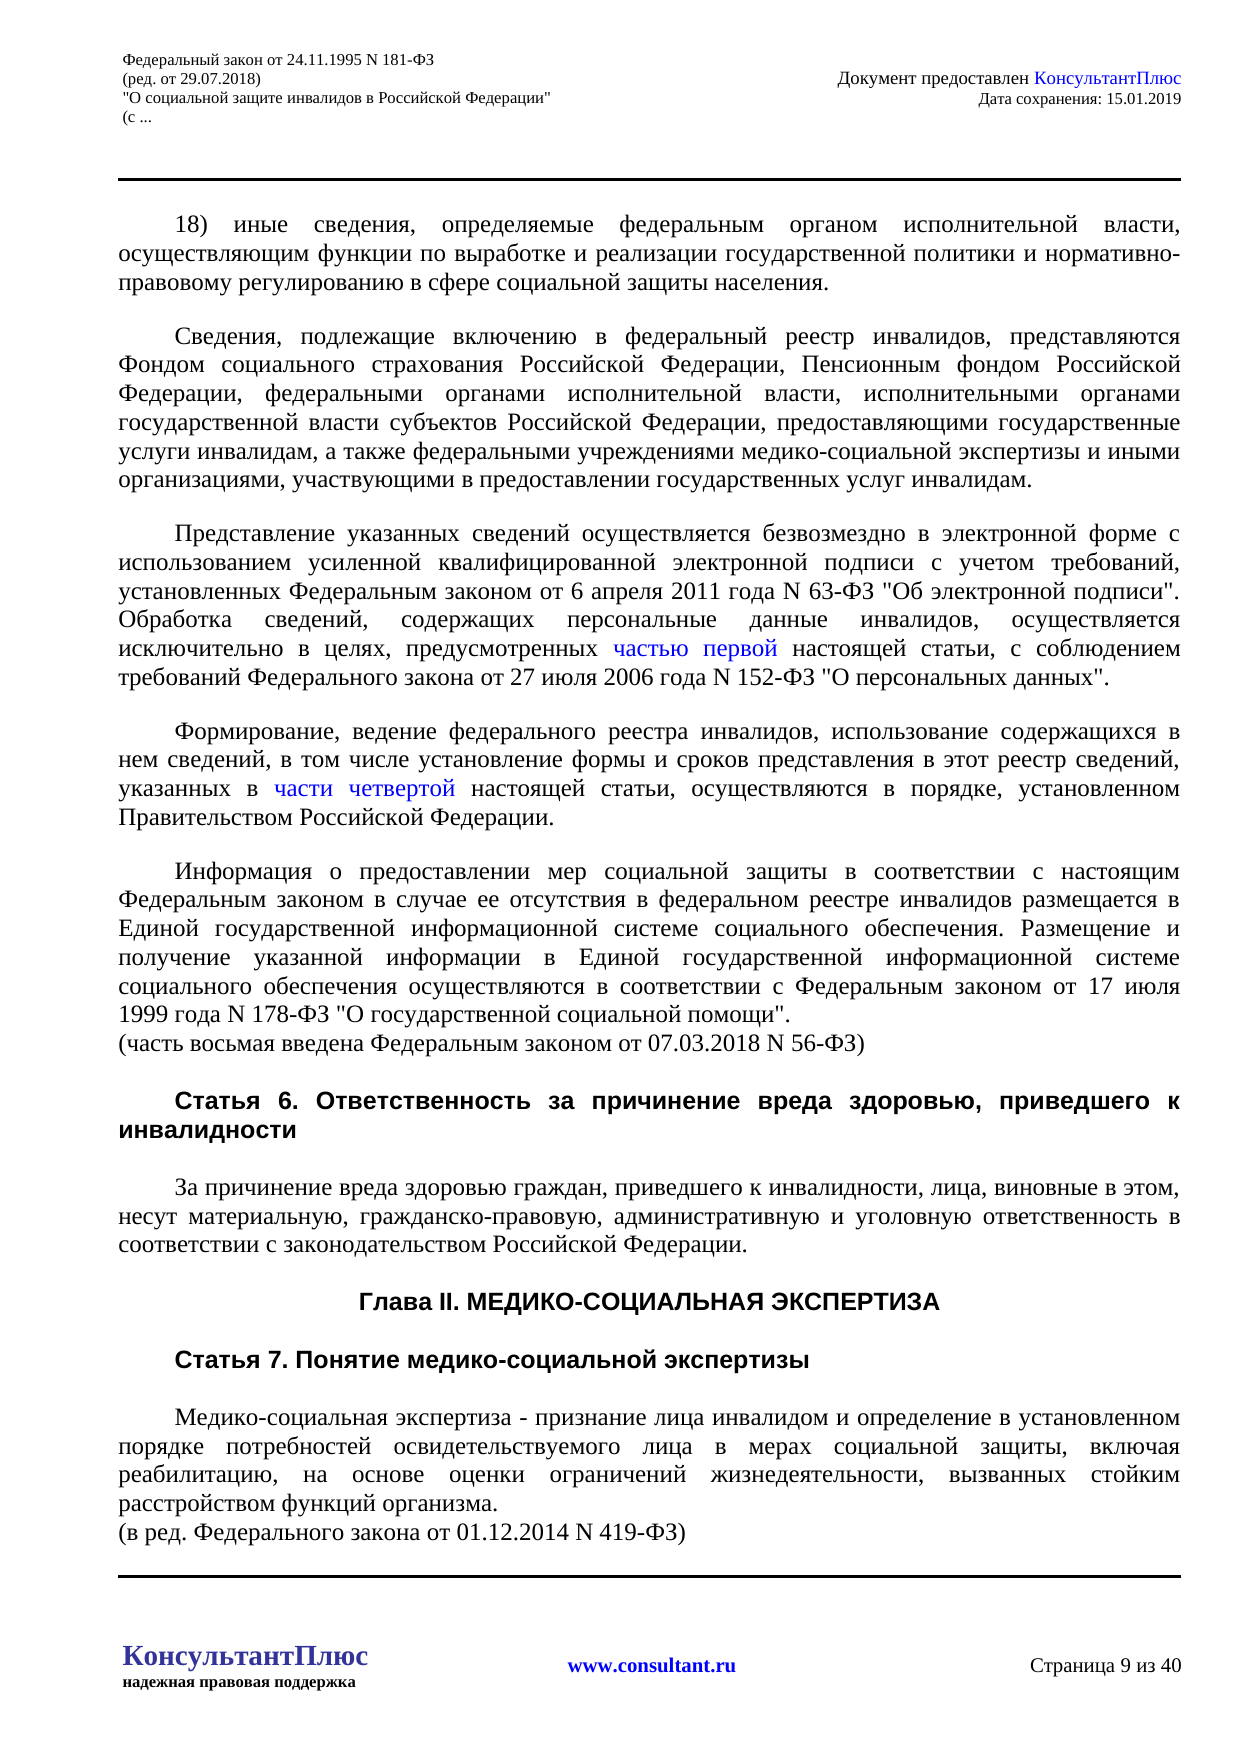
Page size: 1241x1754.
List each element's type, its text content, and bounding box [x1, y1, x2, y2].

text Медико-социальная экспертиза - признание лица инвалидом и определение в установленном порядке потребностей освидетельствуемого лица в мерах социальной защиты, включая реабилитацию, на основе оценки ограничений жизнедеятельности, вызванных стойким расстройством функций организма. [118, 1402, 1181, 1517]
title Глава II. МЕДИКО-СОЦИАЛЬНАЯ ЭКСПЕРТИЗА [118, 1287, 1181, 1316]
title Статья 7. Понятие медико-социальной экспертизы [118, 1344, 1181, 1373]
text За причинение вреда здоровью граждан, приведшего к инвалидности, лица, виновные в этом, несут материальную, гражданско-правовую, административную и уголовную ответственность в соответствии с законодательством Российской Федерации. [118, 1172, 1181, 1258]
text 18) иные сведения, определяемые федеральным органом исполнительной власти, осуществляющим функции по выработке и реализации государственной политики и нормативно-правовому регулированию в сфере социальной защиты населения. [118, 209, 1181, 296]
text (в ред. Федерального закона от 01.12.2014 N 419-ФЗ) [118, 1517, 1181, 1546]
text (часть восьмая введена Федеральным законом от 07.03.2018 N 56-ФЗ) [118, 1028, 1181, 1057]
text Сведения, подлежащие включению в федеральный реестр инвалидов, представляются Фондом социального страхования Российской Федерации, Пенсионным фондом Российской Федерации, федеральными органами исполнительной власти, исполнительными органами государственной власти субъектов Российской Федерации, предоставляющими государственные услуги инвалидам, а также федеральными учреждениями медико-социальной экспертизы и иными организациями, участвующими в предоставлении государственных услуг инвалидам. [118, 321, 1181, 493]
text Представление указанных сведений осуществляется безвозмездно в электронной форме с использованием усиленной квалифицированной электронной подписи с учетом требований, установленных Федеральным законом от 6 апреля 2011 года N 63-ФЗ "Об электронной подписи". Обработка сведений, содержащих персональные данные инвалидов, осуществляется исключительно в целях, предусмотренных частью первой настоящей статьи, с соблюдением требований Федерального закона от 27 июля 2006 года N 152-ФЗ "О персональных данных". [118, 518, 1181, 691]
title Статья 6. Ответственность за причинение вреда здоровью, приведшего к инвалидности [118, 1086, 1181, 1143]
text Информация о предоставлении мер социальной защиты в соответствии с настоящим Федеральным законом в случае ее отсутствия в федеральном реестре инвалидов размещается в Единой государственной информационной системе социального обеспечения. Размещение и получение указанной информации в Единой государственной информационной системе социального обеспечения осуществляются в соответствии с Федеральным законом от 17 июля 1999 года N 178-ФЗ "О государственной социальной помощи". [118, 856, 1181, 1028]
text Формирование, ведение федерального реестра инвалидов, использование содержащихся в нем сведений, в том числе установление формы и сроков представления в этот реестр сведений, указанных в части четвертой настоящей статьи, осуществляются в порядке, установленном Правительством Российской Федерации. [118, 716, 1181, 831]
